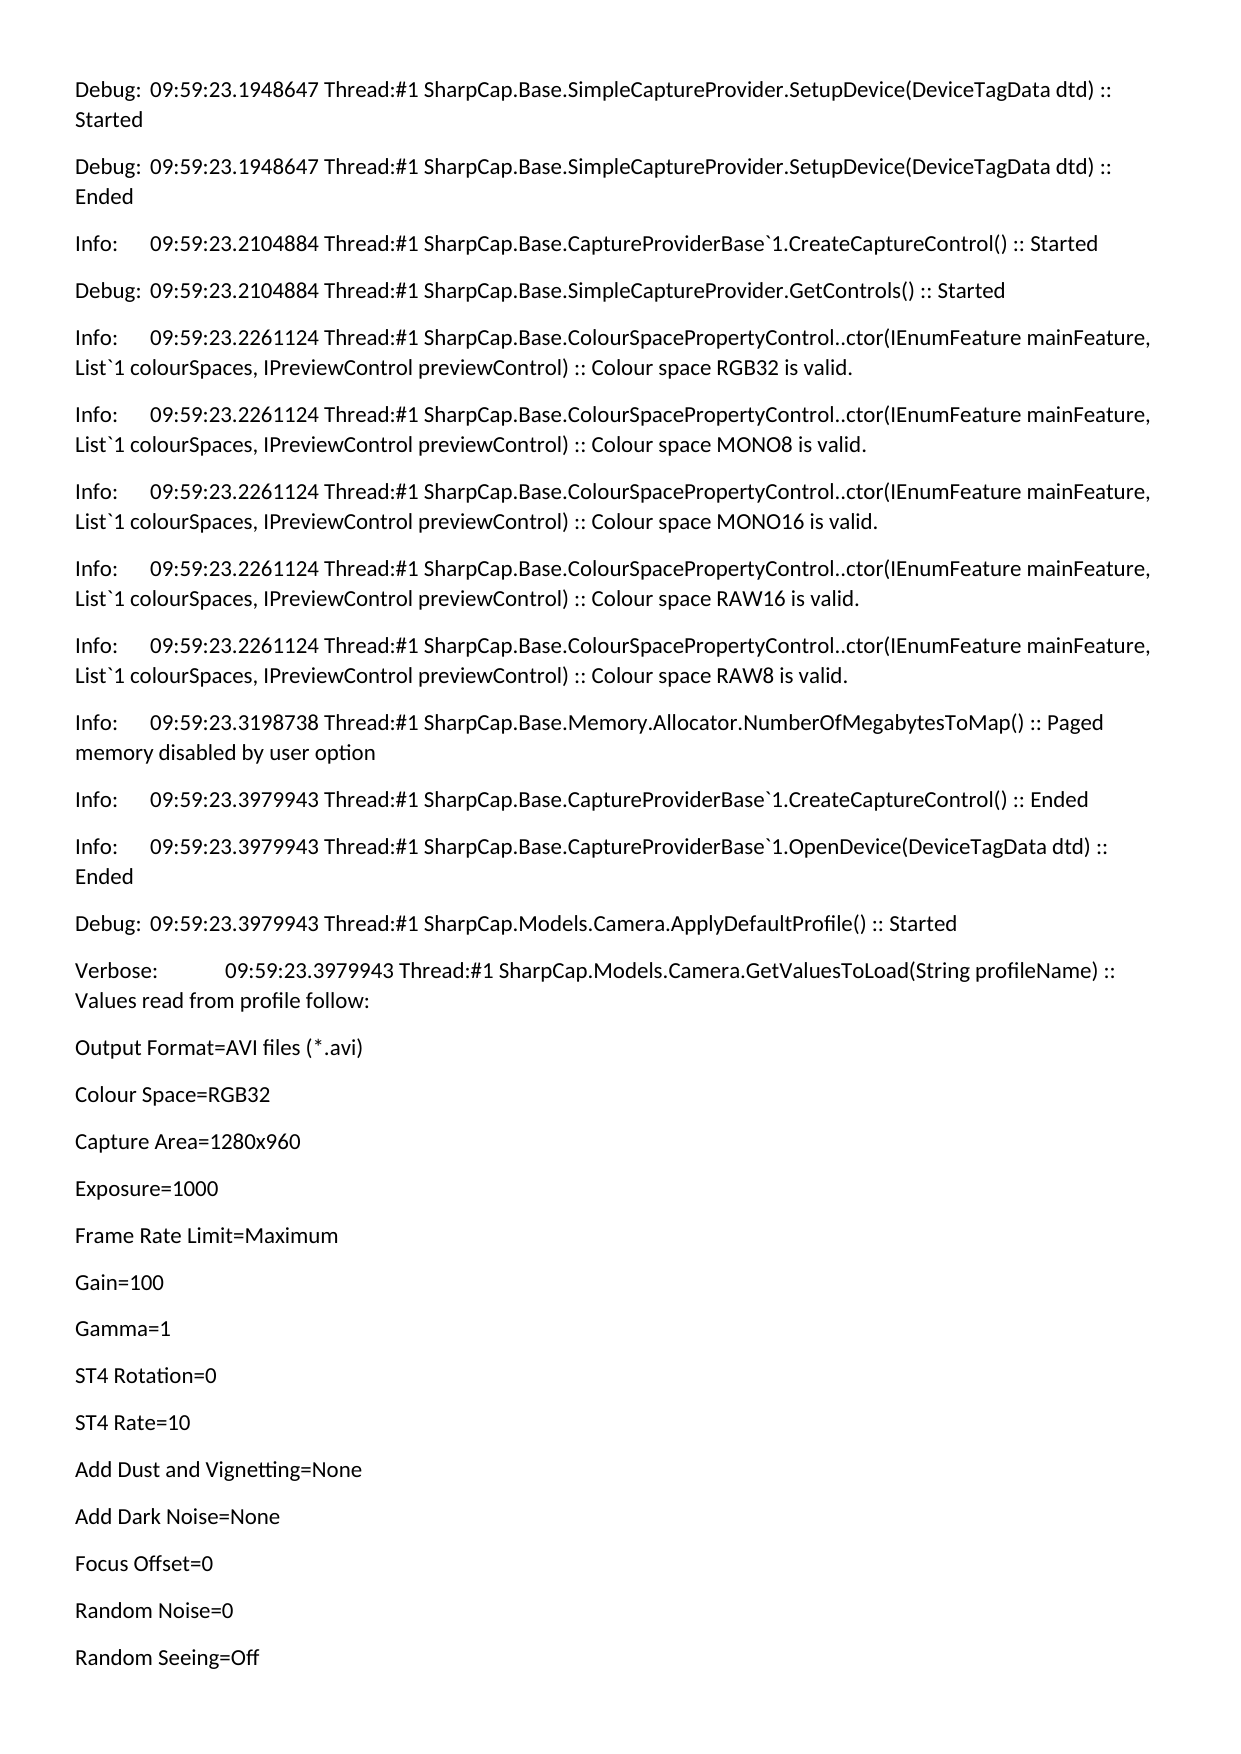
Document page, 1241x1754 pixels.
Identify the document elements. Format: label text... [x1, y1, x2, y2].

text Gain=100 [75, 1268, 1165, 1296]
text Verbose: 09:59:23.3979943 Thread:#1 SharpCap.Models.Camera.GetValuesToLoad(String profileName) :: Values read from profile follow: [75, 956, 1165, 1014]
text Info: 09:59:23.2261124 Thread:#1 SharpCap.Base.ColourSpacePropertyControl..ctor(IEnumFeature mainFeature, List`1 colourSpaces, IPreviewControl previewControl) :: Colour space RGB32 is valid. [75, 323, 1165, 381]
text Debug: 09:59:23.1948647 Thread:#1 SharpCap.Base.SimpleCaptureProvider.SetupDevice(DeviceTagData dtd) :: Ended [75, 152, 1165, 210]
text Exposure=1000 [75, 1174, 1165, 1202]
text Debug: 09:59:23.3979943 Thread:#1 SharpCap.Models.Camera.ApplyDefaultProfile() :: Started [75, 909, 1165, 937]
text Gamma=1 [75, 1314, 1165, 1343]
text Info: 09:59:23.2261124 Thread:#1 SharpCap.Base.ColourSpacePropertyControl..ctor(IEnumFeature mainFeature, List`1 colourSpaces, IPreviewControl previewControl) :: Colour space MONO16 is valid. [75, 477, 1165, 535]
text Frame Rate Limit=Maximum [75, 1221, 1165, 1249]
text Random Seeing=Off [75, 1643, 1165, 1671]
text Focus Offset=0 [75, 1549, 1165, 1577]
text Capture Area=1280x960 [75, 1127, 1165, 1155]
text Add Dark Noise=None [75, 1502, 1165, 1530]
text Info: 09:59:23.3198738 Thread:#1 SharpCap.Base.Memory.Allocator.NumberOfMegabytesToMap() :: Paged memory disabled by user option [75, 708, 1165, 767]
text Debug: 09:59:23.2104884 Thread:#1 SharpCap.Base.SimpleCaptureProvider.GetControls() :: Started [75, 276, 1165, 304]
text Info: 09:59:23.2261124 Thread:#1 SharpCap.Base.ColourSpacePropertyControl..ctor(IEnumFeature mainFeature, List`1 colourSpaces, IPreviewControl previewControl) :: Colour space MONO8 is valid. [75, 400, 1165, 458]
text Info: 09:59:23.2104884 Thread:#1 SharpCap.Base.CaptureProviderBase`1.CreateCaptureControl() :: Started [75, 229, 1165, 257]
text Random Noise=0 [75, 1596, 1165, 1624]
text Output Format=AVI files (*.avi) [75, 1033, 1165, 1061]
text Info: 09:59:23.2261124 Thread:#1 SharpCap.Base.ColourSpacePropertyControl..ctor(IEnumFeature mainFeature, List`1 colourSpaces, IPreviewControl previewControl) :: Colour space RAW16 is valid. [75, 554, 1165, 612]
text Info: 09:59:23.3979943 Thread:#1 SharpCap.Base.CaptureProviderBase`1.CreateCaptureControl() :: Ended [75, 785, 1165, 813]
text ST4 Rotation=0 [75, 1361, 1165, 1389]
text ST4 Rate=10 [75, 1408, 1165, 1436]
text Info: 09:59:23.2261124 Thread:#1 SharpCap.Base.ColourSpacePropertyControl..ctor(IEnumFeature mainFeature, List`1 colourSpaces, IPreviewControl previewControl) :: Colour space RAW8 is valid. [75, 631, 1165, 689]
text Colour Space=RGB32 [75, 1080, 1165, 1108]
text Add Dust and Vignetting=None [75, 1455, 1165, 1483]
text Info: 09:59:23.3979943 Thread:#1 SharpCap.Base.CaptureProviderBase`1.OpenDevice(DeviceTagData dtd) :: Ended [75, 832, 1165, 891]
text Debug: 09:59:23.1948647 Thread:#1 SharpCap.Base.SimpleCaptureProvider.SetupDevice(DeviceTagData dtd) :: Started [75, 75, 1165, 133]
